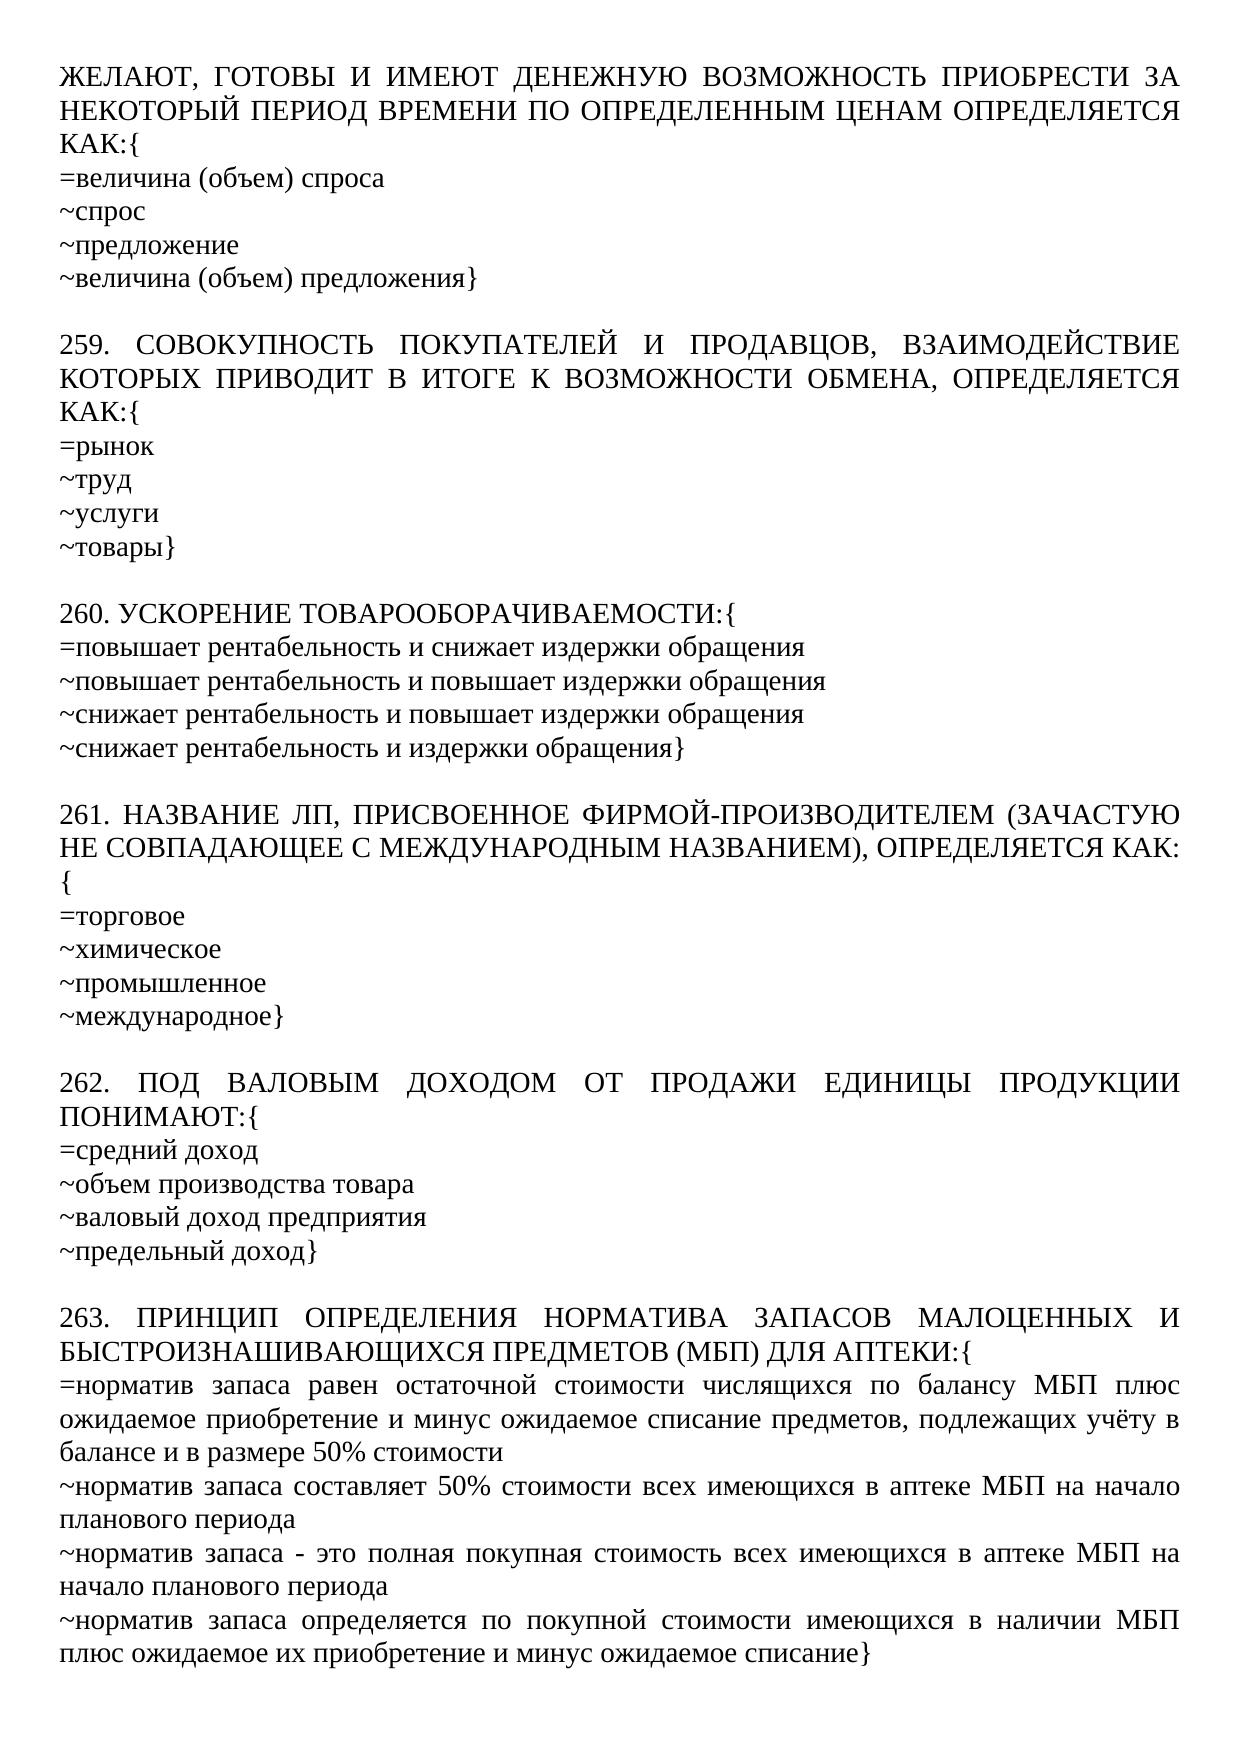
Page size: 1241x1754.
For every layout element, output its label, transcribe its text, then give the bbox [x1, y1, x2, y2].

text =величина (объем) спроса [59, 160, 1181, 193]
text 259. СОВОКУПНОСТЬ ПОКУПАТЕЛЕЙ И ПРОДАВЦОВ, ВЗАИМОДЕЙСТВИЕ КОТОРЫХ ПРИВОДИТ В ИТОГЕ К ВОЗМОЖНОСТИ ОБМЕНА, ОПРЕДЕЛЯЕТСЯ КАК:{ [59, 327, 1181, 428]
text ~снижает рентабельность и издержки обращения} [59, 730, 1181, 763]
text ~валовый доход предприятия [59, 1199, 1181, 1233]
text ~объем производства товара [59, 1166, 1181, 1199]
text ~норматив запаса определяется по покупной стоимости имеющихся в наличии МБП плюс ожидаемое их приобретение и минус ожидаемое списание} [59, 1602, 1181, 1669]
text ~товары} [59, 529, 1181, 562]
text 260. УСКОРЕНИЕ ТОВАРООБОРАЧИВАЕМОСТИ:{ [59, 596, 1181, 629]
text 261. НАЗВАНИЕ ЛП, ПРИСВОЕННОЕ ФИРМОЙ-ПРОИЗВОДИТЕЛЕМ (ЗАЧАСТУЮ НЕ СОВПАДАЮЩЕЕ С МЕЖДУНАРОДНЫМ НАЗВАНИЕМ), ОПРЕДЕЛЯЕТСЯ КАК:{ [59, 797, 1181, 898]
text ~химическое [59, 931, 1181, 965]
text =торговое [59, 898, 1181, 931]
text ~норматив запаса - это полная покупная стоимость всех имеющихся в аптеке МБП на начало планового периода [59, 1535, 1181, 1602]
text ~снижает рентабельность и повышает издержки обращения [59, 696, 1181, 730]
text ~промышленное [59, 965, 1181, 998]
text ~международное} [59, 998, 1181, 1032]
text ~норматив запаса составляет 50% стоимости всех имеющихся в аптеке МБП на начало планового периода [59, 1468, 1181, 1535]
text 262. ПОД ВАЛОВЫМ ДОХОДОМ ОТ ПРОДАЖИ ЕДИНИЦЫ ПРОДУКЦИИ ПОНИМАЮТ:{ [59, 1065, 1181, 1132]
text =норматив запаса равен остаточной стоимости числящихся по балансу МБП плюс ожидаемое приобретение и минус ожидаемое списание предметов, подлежащих учёту в балансе и в размере 50% стоимости [59, 1367, 1181, 1468]
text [59, 59, 1181, 160]
text =повышает рентабельность и снижает издержки обращения [59, 629, 1181, 663]
text ~предельный доход} [59, 1233, 1181, 1267]
text ~спрос [59, 193, 1181, 227]
text ~услуги [59, 495, 1181, 529]
text ~труд [59, 462, 1181, 495]
text ~повышает рентабельность и повышает издержки обращения [59, 663, 1181, 696]
text ~предложение [59, 227, 1181, 260]
text 263. ПРИНЦИП ОПРЕДЕЛЕНИЯ НОРМАТИВА ЗАПАСОВ МАЛОЦЕННЫХ И БЫСТРОИЗНАШИВАЮЩИХСЯ ПРЕДМЕТОВ (МБП) ДЛЯ АПТЕКИ:{ [59, 1300, 1181, 1367]
text =рынок [59, 428, 1181, 462]
text =средний доход [59, 1132, 1181, 1166]
text ~величина (объем) предложения} [59, 260, 1181, 294]
